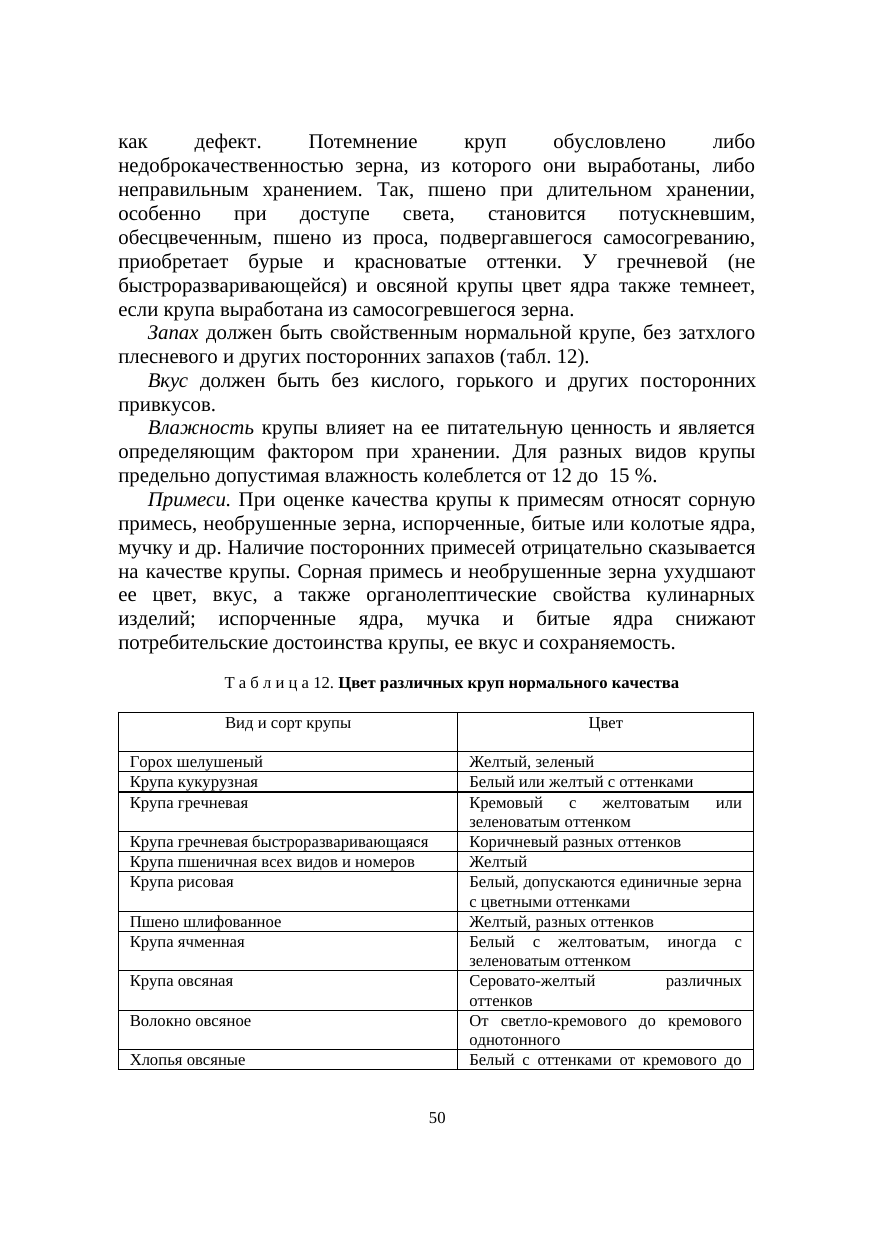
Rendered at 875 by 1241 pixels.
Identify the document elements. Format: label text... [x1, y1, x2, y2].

table_cell Белый, допускаются единичные зерна с цветными оттенками [458, 872, 753, 911]
table_cell Горох шелушеный [119, 752, 457, 771]
table_cell Пшено шлифованное [119, 912, 457, 931]
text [118, 130, 756, 321]
table_cell Крупа гречневая [119, 793, 457, 831]
table_cell От светло-кремового до кремового однотонного [458, 1011, 753, 1049]
table_cell Коричневый разных оттенков [458, 832, 753, 851]
table_cell Крупа овсяная [119, 971, 457, 1009]
table_cell Крупа рисовая [119, 872, 457, 911]
table_cell Крупа кукурузная [119, 772, 457, 791]
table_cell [458, 1050, 753, 1069]
table_header Вид и сорт крупы [119, 713, 457, 751]
table_cell Белый или желтый с оттенками [458, 772, 753, 791]
table_cell Крупа ячменная [119, 932, 457, 970]
table_cell Хлопья овсяные [119, 1050, 457, 1069]
text Примеси. При оценке качества крупы к примесям относят сорную примесь, необрушенные зерна, испорченные, битые или колотые ядра, мучку и др. Наличие посторонних примесей отрицательно сказывается на качестве крупы. Сорная примесь и необрушенные зерна ухудшают ее цвет, вкус, а также органолептические свойства кулинарных изделий; испорченные ядра, мучка и битые ядра снижают потребительские достоинства крупы, ее вкус и сохраняемость. [118, 487, 756, 654]
table_header Цвет [458, 713, 753, 751]
table_cell Крупа гречневая быстроразваривающаяся [119, 832, 457, 851]
table_cell Желтый, разных оттенков [458, 912, 753, 931]
table_cell Волокно овсяное [119, 1011, 457, 1049]
table_cell Белый с желтоватым, иногда с зеленоватым оттенком [458, 932, 753, 970]
table_cell Кремовый с желтоватым или зеленоватым оттенком [458, 793, 753, 831]
table_cell Крупа пшеничная всех видов и номеров [119, 852, 457, 871]
text Вкус должен быть без кислого, горького и других посторонних привкусов. [118, 368, 756, 416]
table_cell Желтый, зеленый [458, 752, 753, 771]
table_cell Желтый [458, 852, 753, 871]
table_cell Серовато-желтый различных оттенков [458, 971, 753, 1009]
text Влажность крупы влияет на ее питательную ценность и является определяющим фактором при хранении. Для разных видов крупы предельно допустимая влажность колеблется от 12 до 15 %. [118, 416, 756, 487]
text Т а б л и ц а 12. Цвет различных круп нормального качества [118, 673, 756, 692]
text Запах должен быть свойственным нормальной крупе, без затхлого плесневого и других посторонних запахов (табл. 12). [118, 321, 756, 368]
